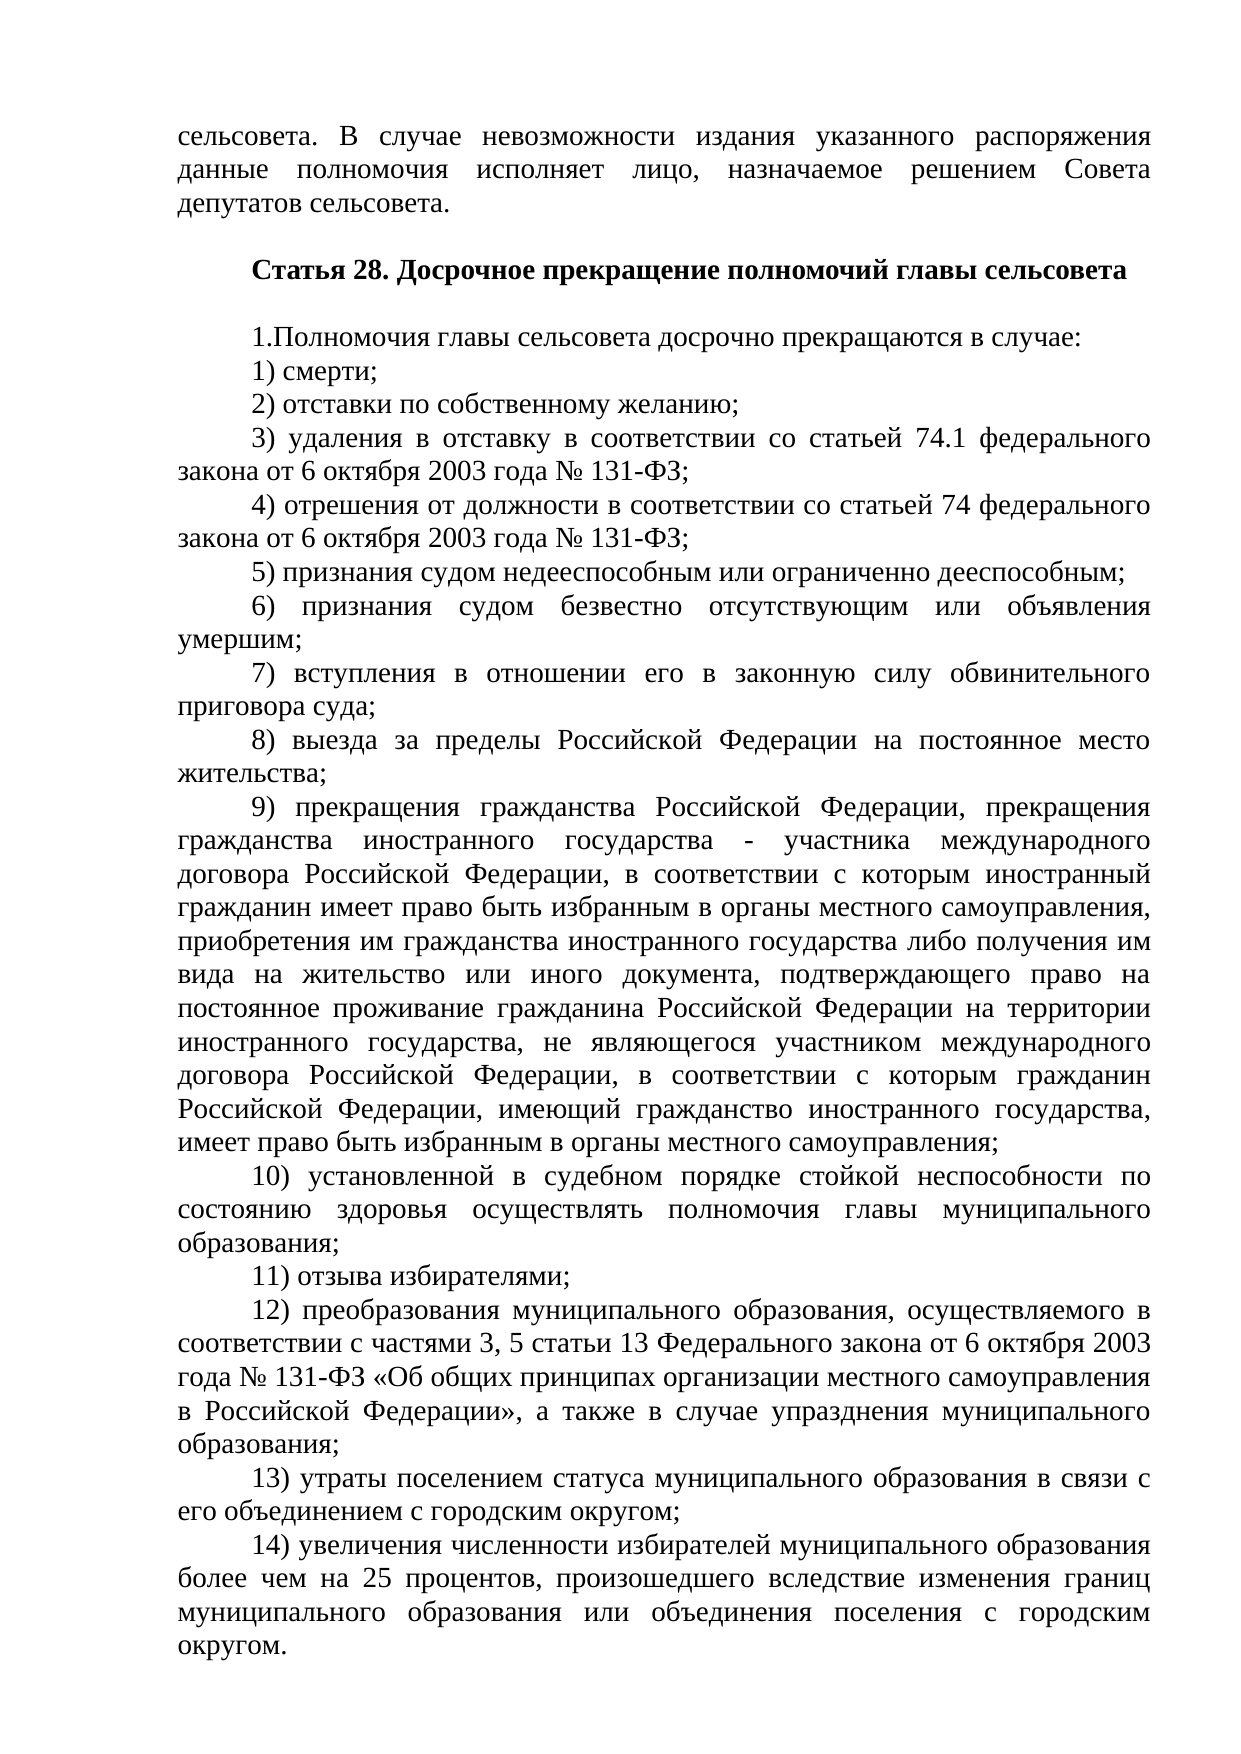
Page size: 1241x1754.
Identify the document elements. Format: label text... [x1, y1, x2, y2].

text 5) признания судом недееспособным или ограниченно дееспособным; [177, 554, 1152, 588]
text Статья 28. Досрочное прекращение полномочий главы сельсовета [177, 252, 1152, 286]
text 12) преобразования муниципального образования, осуществляемого в соответствии с частями 3, 5 статьи 13 Федерального закона от 6 октября 2003 года № 131-ФЗ «Об общих принципах организации местного самоуправления в Российской Федерации», а также в случае упразднения муниципального образования; [177, 1292, 1152, 1460]
text 10) установленной в судебном порядке стойкой неспособности по состоянию здоровья осуществлять полномочия главы муниципального образования; [177, 1158, 1152, 1258]
text 9) прекращения гражданства Российской Федерации, прекращения гражданства иностранного государства - участника международного договора Российской Федерации, в соответствии с которым иностранный гражданин имеет право быть избранным в органы местного самоуправления, приобретения им гражданства иностранного государства либо получения им вида на жительство или иного документа, подтверждающего право на постоянное проживание гражданина Российской Федерации на территории иностранного государства, не являющегося участником международного договора Российской Федерации, в соответствии с которым гражданин Российской Федерации, имеющий гражданство иностранного государства, имеет право быть избранным в органы местного самоуправления; [177, 789, 1152, 1158]
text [177, 118, 1152, 219]
text 8) выезда за пределы Российской Федерации на постоянное место жительства; [177, 722, 1152, 789]
text 3) удаления в отставку в соответствии со статьей 74.1 федерального закона от 6 октября 2003 года № 131-ФЗ; [177, 420, 1152, 487]
text 2) отставки по собственному желанию; [177, 386, 1152, 420]
text 13) утраты поселением статуса муниципального образования в связи с его объединением с городским округом; [177, 1460, 1152, 1527]
text 1) смерти; [177, 353, 1152, 386]
text 11) отзыва избирателями; [177, 1258, 1152, 1292]
text 1.Полномочия главы сельсовета досрочно прекращаются в случае: [177, 319, 1152, 353]
text 14) увеличения численности избирателей муниципального образования более чем на 25 процентов, произошедшего вследствие изменения границ муниципального образования или объединения поселения с городским округом. [177, 1527, 1152, 1661]
text 4) отрешения от должности в соответствии со статьей 74 федерального закона от 6 октября 2003 года № 131-ФЗ; [177, 487, 1152, 554]
text 6) признания судом безвестно отсутствующим или объявления умершим; [177, 588, 1152, 655]
text 7) вступления в отношении его в законную силу обвинительного приговора суда; [177, 655, 1152, 722]
